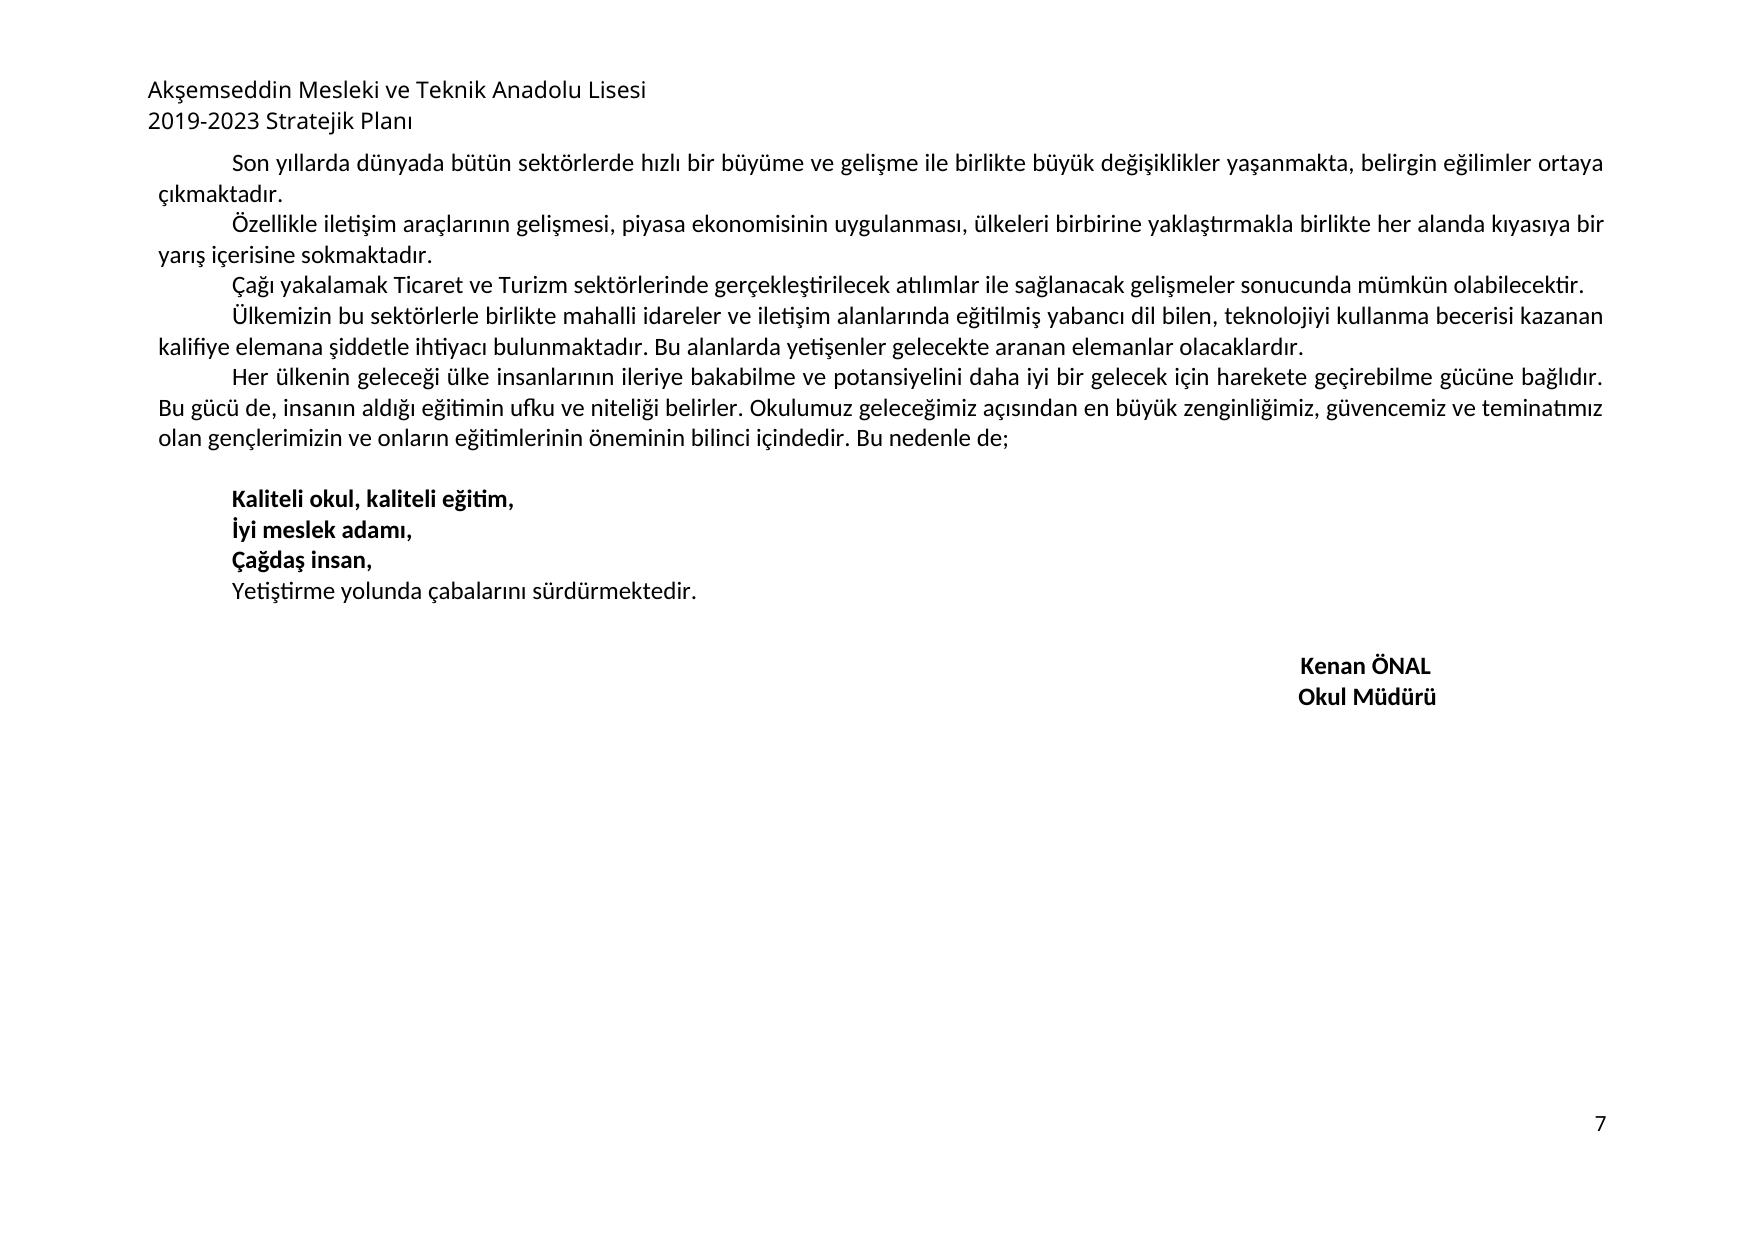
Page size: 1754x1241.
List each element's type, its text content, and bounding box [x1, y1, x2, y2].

text Özellikle iletişim araçlarının gelişmesi, piyasa ekonomisinin uygulanması, ülkeleri birbirine yaklaştırmakla birlikte her alanda kıyasıya bir yarış içerisine sokmaktadır. [158, 209, 1606, 270]
text Kenan ÖNAL [158, 650, 1606, 681]
text Son yıllarda dünyada bütün sektörlerde hızlı bir büyüme ve gelişme ile birlikte büyük değişiklikler yaşanmakta, belirgin eğilimler ortaya çıkmaktadır. [158, 148, 1606, 209]
text Ülkemizin bu sektörlerle birlikte mahalli idareler ve iletişim alanlarında eğitilmiş yabancı dil bilen, teknolojiyi kullanma becerisi kazanan kalifiye elemana şiddetle ihtiyacı bulunmaktadır. Bu alanlarda yetişenler gelecekte aranan elemanlar olacaklardır. [158, 300, 1606, 361]
text İyi meslek adamı, [158, 514, 1606, 544]
text Çağdaş insan, [158, 544, 1606, 575]
text Çağı yakalamak Ticaret ve Turizm sektörlerinde gerçekleştirilecek atılımlar ile sağlanacak gelişmeler sonucunda mümkün olabilecektir. [158, 270, 1606, 300]
text Her ülkenin geleceği ülke insanlarının ileriye bakabilme ve potansiyelini daha iyi bir gelecek için harekete geçirebilme gücüne bağlıdır. Bu gücü de, insanın aldığı eğitimin ufku ve niteliği belirler. Okulumuz geleceğimiz açısından en büyük zenginliğimiz, güvencemiz ve teminatımız olan gençlerimizin ve onların eğitimlerinin öneminin bilinci içindedir. Bu nedenle de; [158, 361, 1606, 453]
text Yetiştirme yolunda çabalarını sürdürmektedir. [158, 575, 1606, 605]
text Okul Müdürü [158, 681, 1606, 711]
text Kaliteli okul, kaliteli eğitim, [158, 483, 1606, 514]
